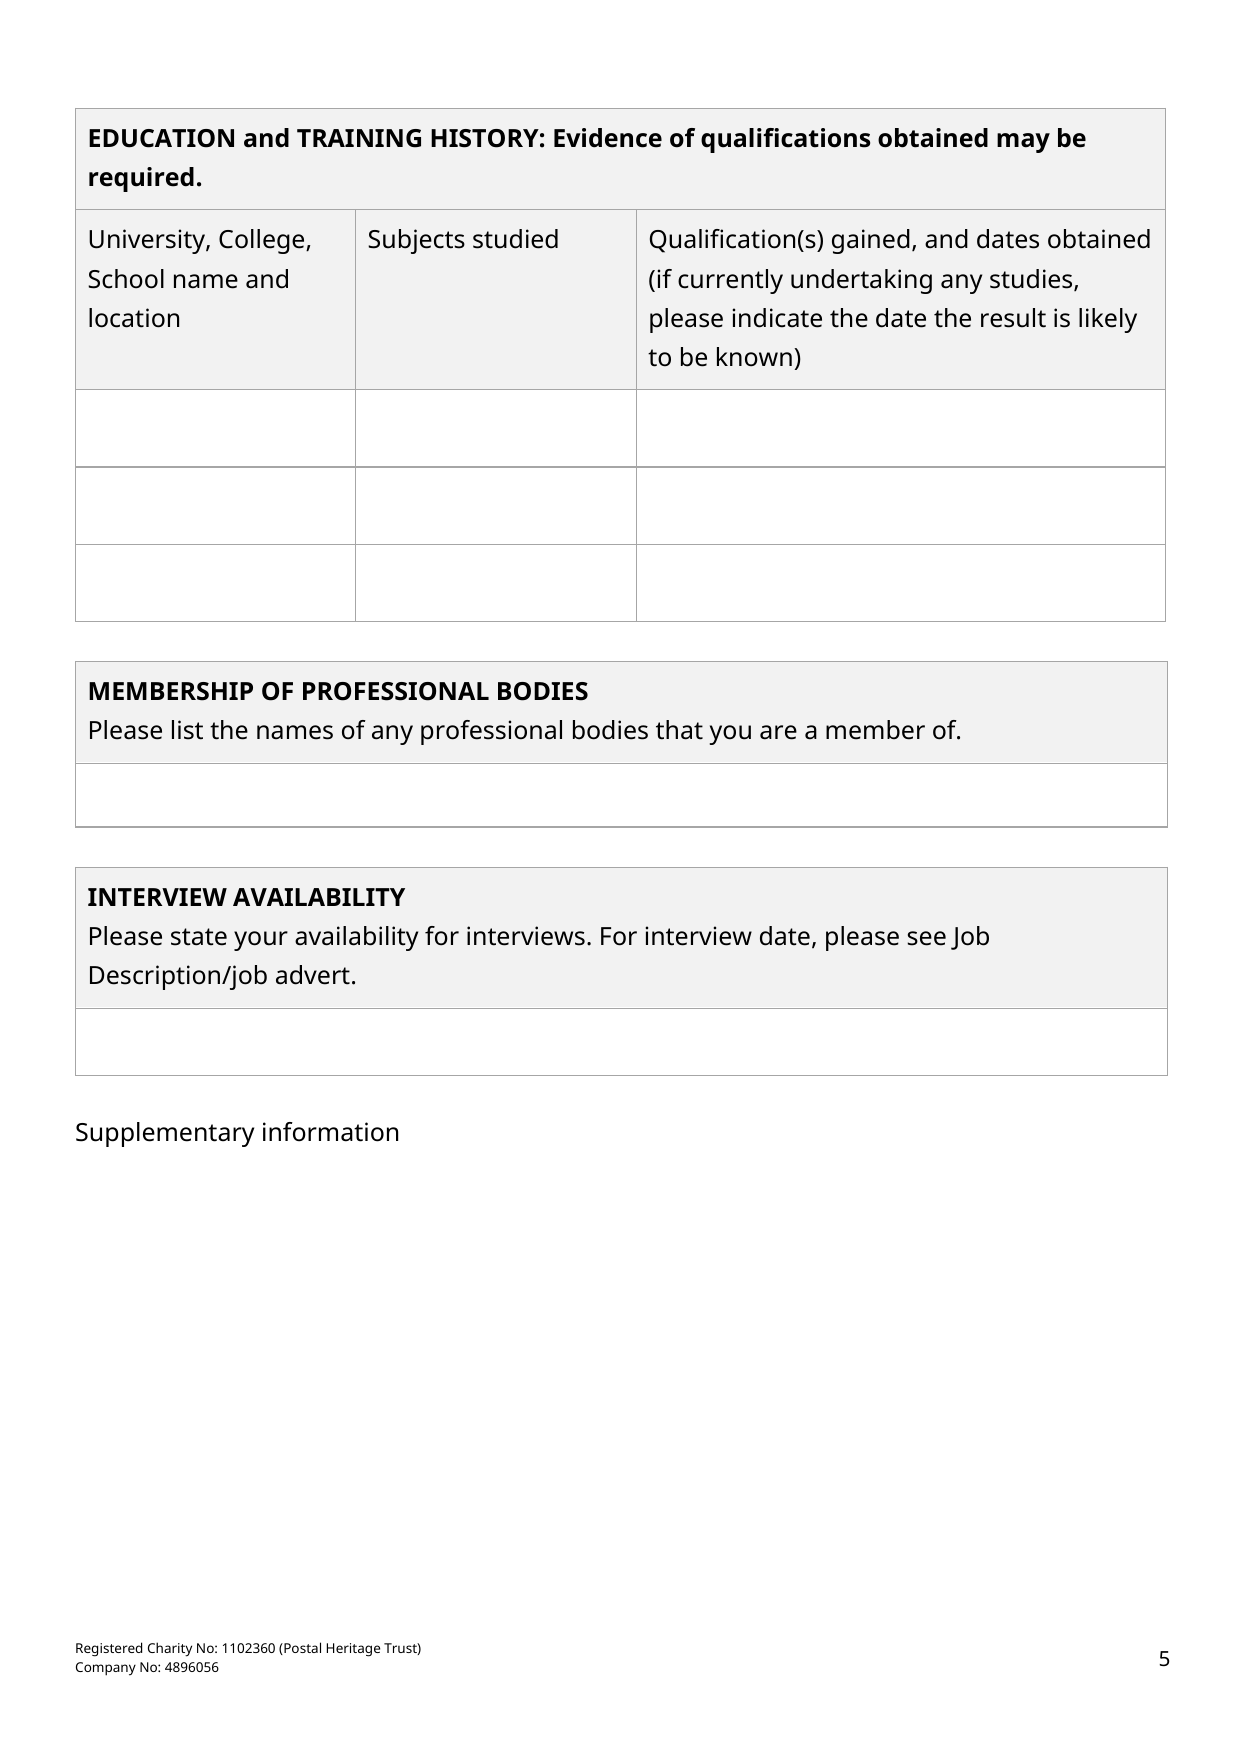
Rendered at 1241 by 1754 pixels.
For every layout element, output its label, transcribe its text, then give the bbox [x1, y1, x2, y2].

table_cell [637, 468, 1165, 543]
table_header EDUCATION and TRAINING HISTORY: Evidence of qualifications obtained may be required. [76, 109, 1165, 209]
table_cell Subjects studied [356, 210, 636, 389]
text Supplementary information [75, 1115, 1168, 1149]
table_cell [76, 390, 355, 466]
table_cell University, College, School name and location [76, 210, 355, 389]
table_cell [76, 545, 355, 621]
table_header INTERVIEW AVAILABILITY Please state your availability for interviews. For interview date, please see Job Description/job advert. [76, 868, 1167, 1007]
table_cell [76, 1009, 1167, 1075]
table_cell [637, 390, 1165, 466]
table_cell [637, 545, 1165, 621]
table_cell [356, 390, 636, 466]
table_cell [356, 468, 636, 543]
table_cell Qualification(s) gained, and dates obtained (if currently undertaking any studies, please indicate the date the result is likely to be known) [637, 210, 1165, 389]
table_header MEMBERSHIP OF PROFESSIONAL BODIES Please list the names of any professional bodies that you are a member of. [76, 662, 1167, 762]
table_cell [356, 545, 636, 621]
table_cell [76, 468, 355, 543]
table_cell [76, 764, 1167, 826]
